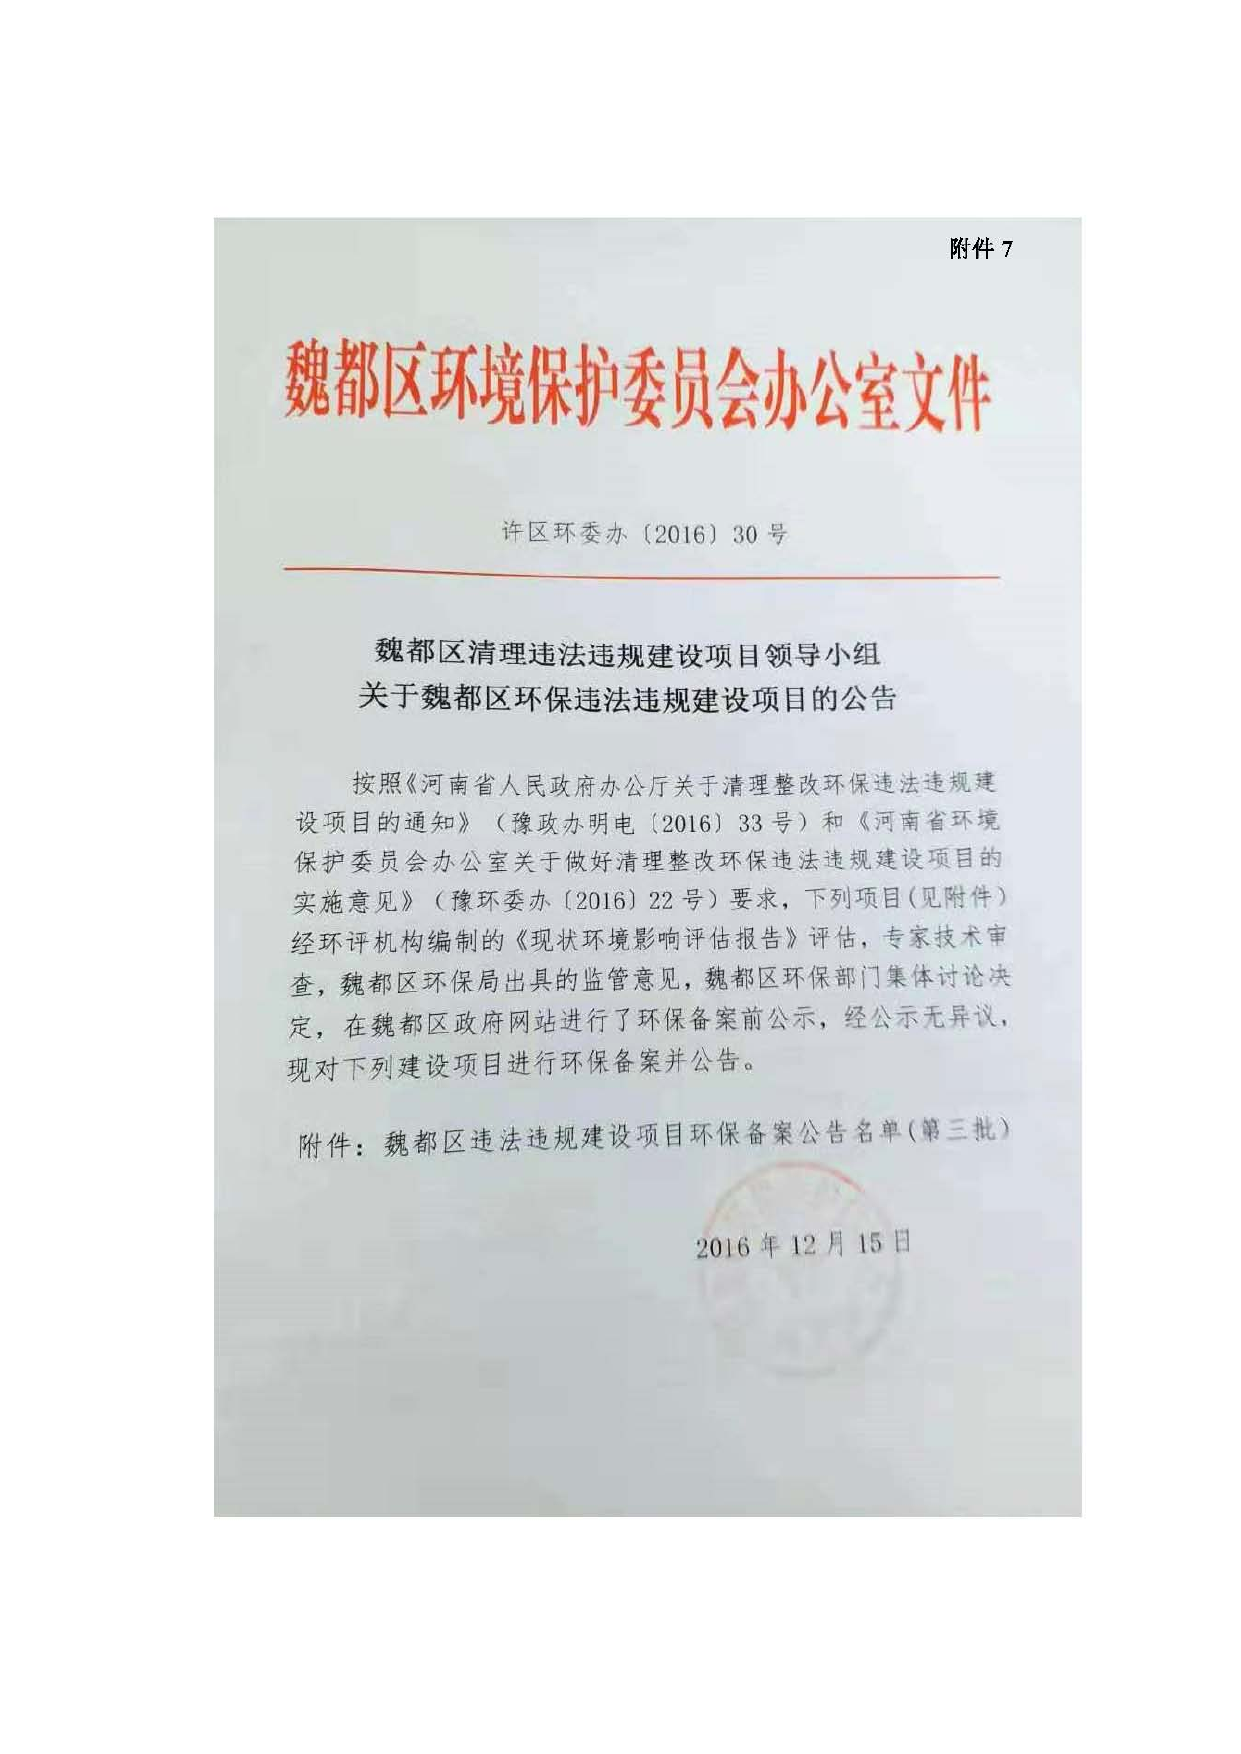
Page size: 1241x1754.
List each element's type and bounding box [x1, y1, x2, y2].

picture [153, 162, 1141, 1558]
